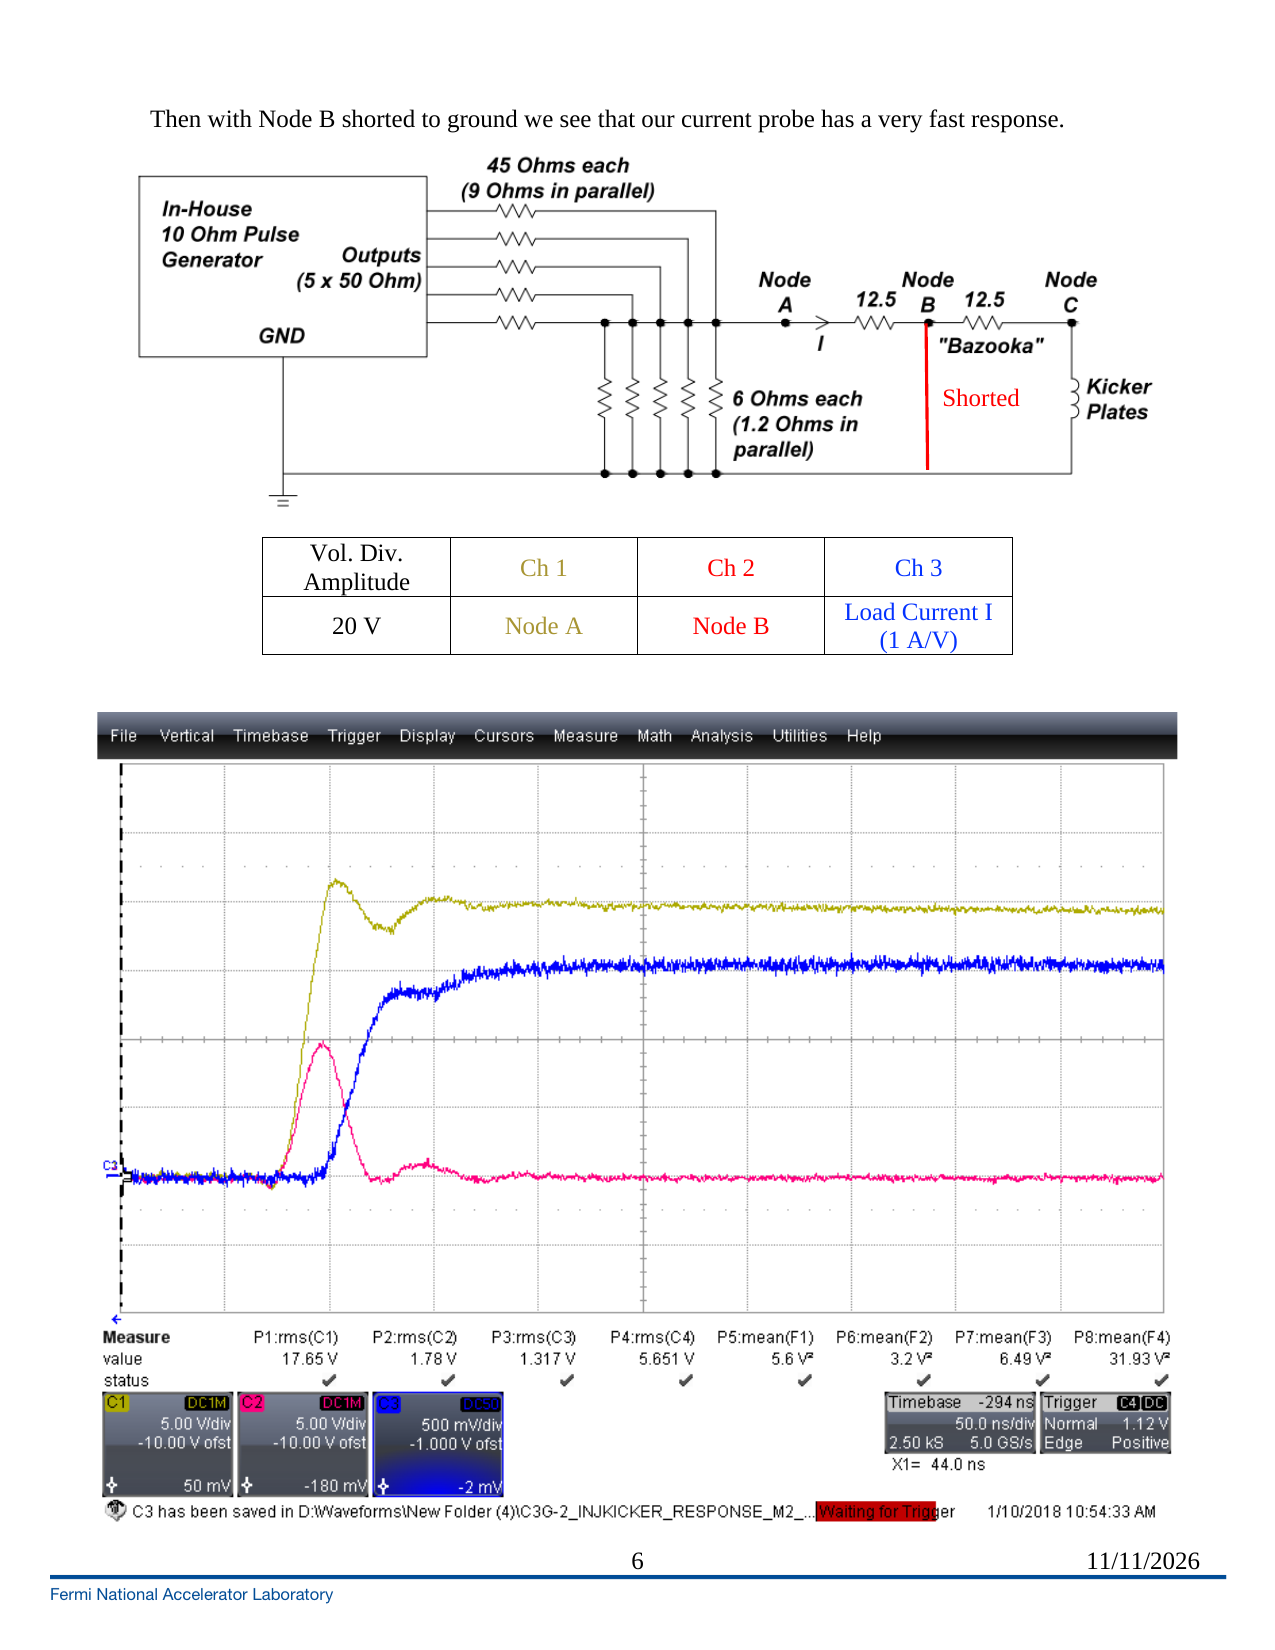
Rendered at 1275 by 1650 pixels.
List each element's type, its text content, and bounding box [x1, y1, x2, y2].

picture [0, 0, 1275, 1650]
table_header Vol. Div. Amplitude [263, 538, 450, 596]
table_header Ch 1 [451, 538, 637, 596]
table_header Ch 2 [638, 538, 824, 596]
text Then with Node B shorted to ground we see that our current probe has a very fast response. [150, 104, 1200, 132]
table_cell Node A [451, 597, 637, 654]
table_cell Node B [638, 597, 824, 654]
table_cell 20 V [263, 597, 450, 654]
table_header Ch 3 [825, 538, 1012, 596]
table_cell Load Current I (1 A/V) [825, 597, 1012, 654]
